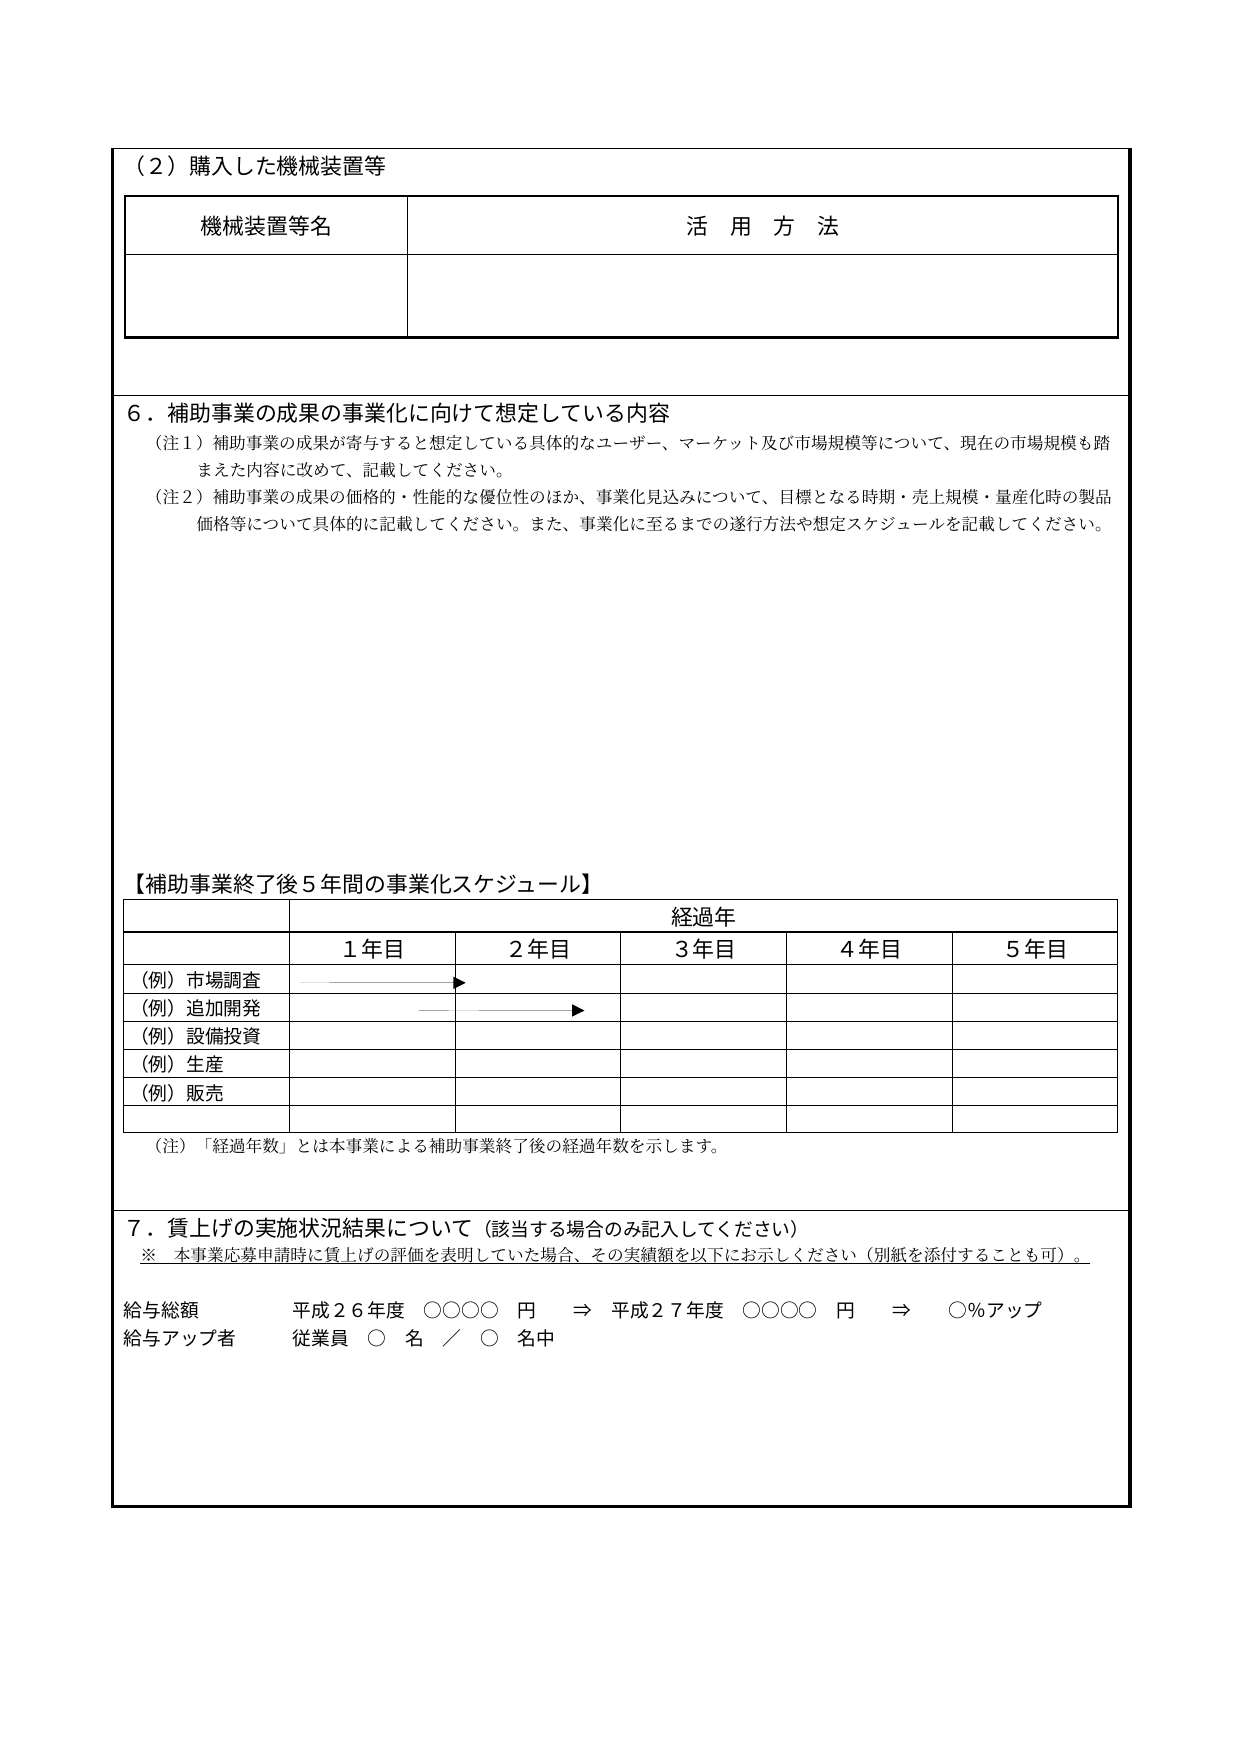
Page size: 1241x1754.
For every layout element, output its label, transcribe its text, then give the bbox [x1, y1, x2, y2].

table_cell ６．補助事業の成果の事業化に向けて想定している内容 （注１）補助事業の成果が寄与すると想定している具体的なユーザー、マーケット及び市場規模等について、現在の市場規模も踏まえた内容に改めて、記載してください。 （注２）補助事業の成果の価格的・性能的な優位性のほか、事業化見込みについて、目標となる時期・売上規模・量産化時の製品価格等について具体的に記載してください。また、事業化に至るまでの遂行方法や想定スケジュールを記載してください。 [114, 396, 1128, 867]
table_cell 【補助事業終了後５年間の事業化スケジュール】 （注）「経過年数」とは本事業による補助事業終了後の経過年数を示します。 [114, 867, 1128, 1209]
table_cell ７．賃上げの実施状況結果について（該当する場合のみ記入してください） ※ 本事業応募申請時に賃上げの評価を表明していた場合、その実績額を以下にお示しください（別紙を添付することも可）。 給与総額 平成２６年度 ○○○○ 円 ⇒ 平成２７年度 ○○○○ 円 ⇒ ○％アップ 給与アップ者 従業員 ○ 名 ／ ○ 名中 [114, 1211, 1128, 1505]
table_cell （２）購入した機械装置等 [114, 149, 1128, 395]
